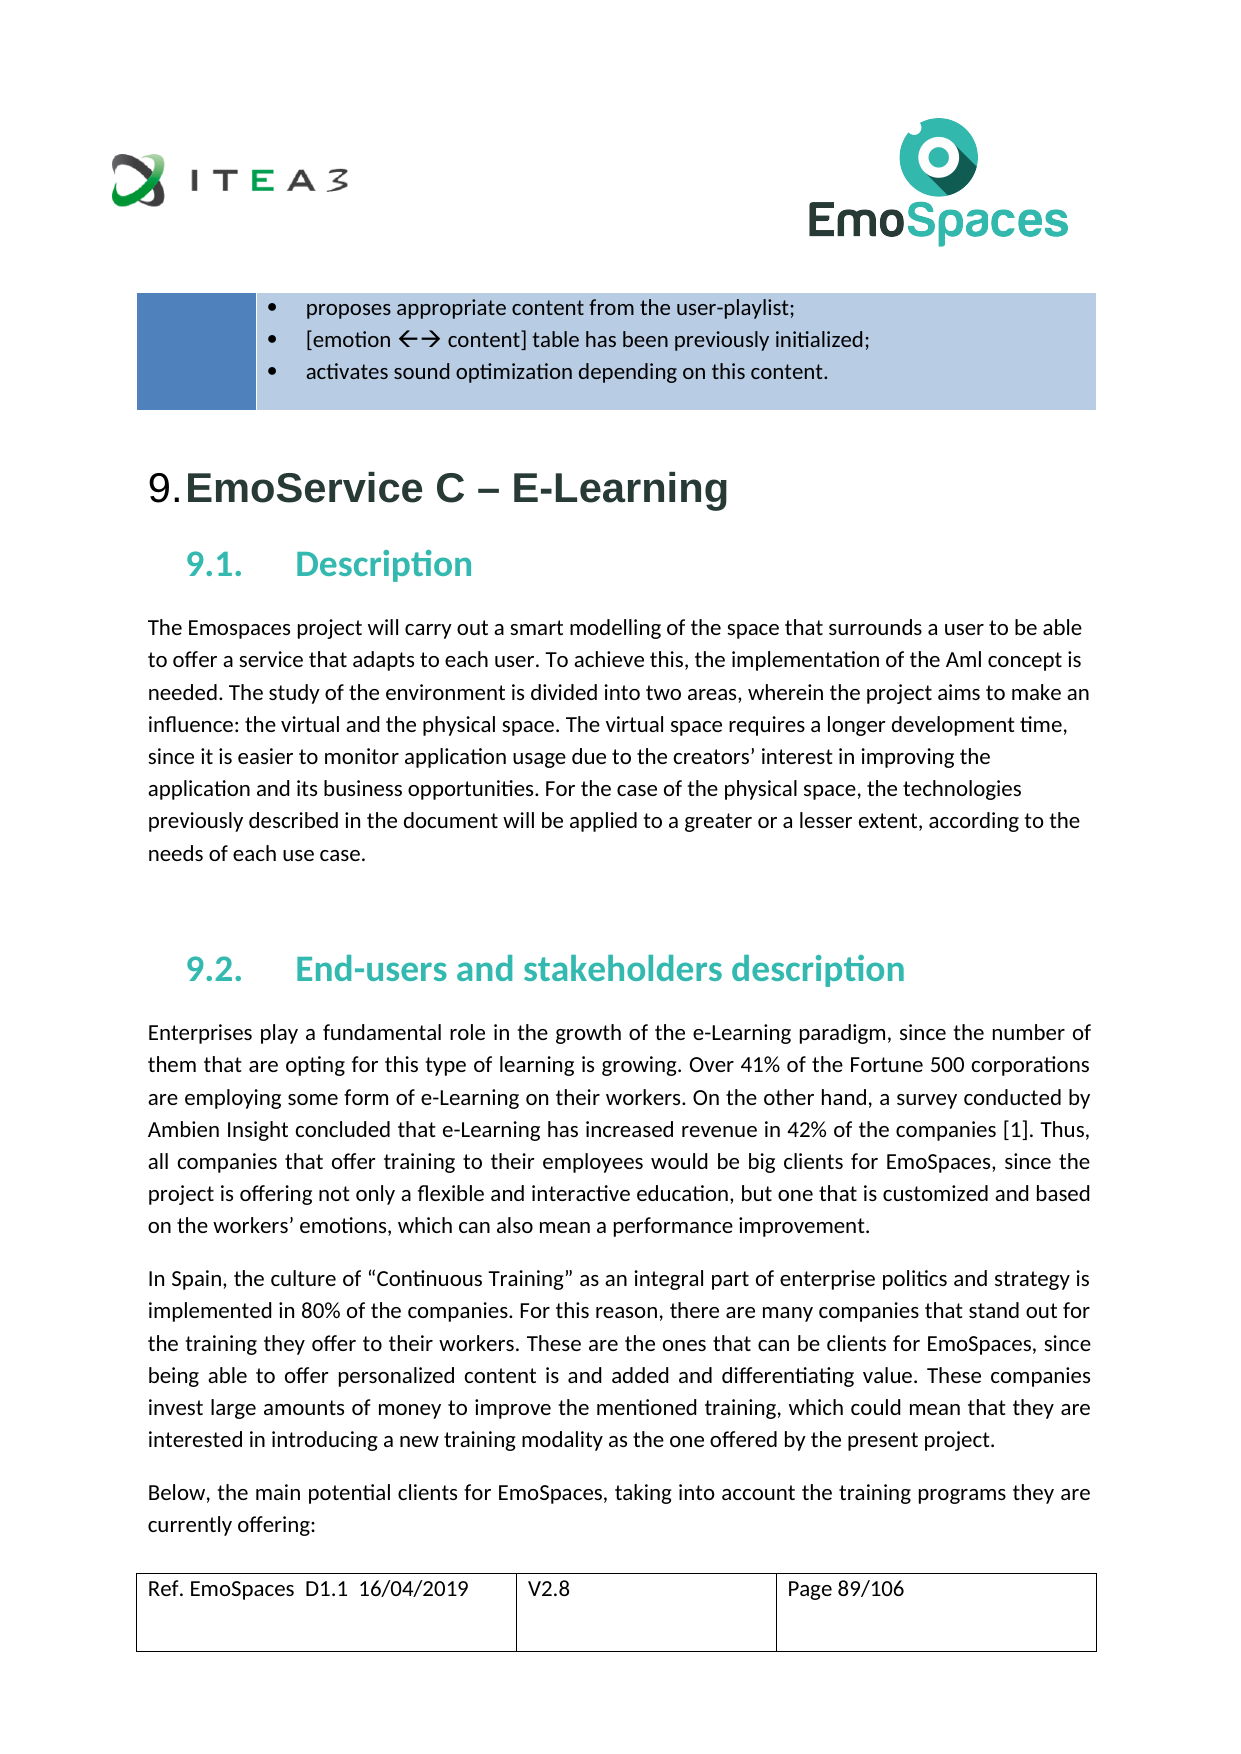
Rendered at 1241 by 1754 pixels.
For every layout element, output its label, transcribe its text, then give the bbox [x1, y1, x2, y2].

picture [108, 146, 357, 213]
text Enterprises play a fundamental role in the growth of the e-Learning paradigm, since the number of them that are opting for this type of learning is growing. Over 41% of the Fortune 500 corporations are employing some form of e-Learning on their workers. On the other hand, a survey conducted by Ambien Insight concluded that e-Learning has increased revenue in 42% of the companies [1]. Thus, all companies that offer training to their employees would be big clients for EmoSpaces, since the project is offering not only a flexible and interactive education, but one that is customized and based on the workers’ emotions, which can also mean a performance improvement. [148, 1018, 1093, 1239]
text Below, the main potential clients for EmoSpaces, taking into account the training programs they are currently offering: [148, 1478, 1093, 1538]
table_cell #5 [137, 293, 256, 410]
subtitle Description [185, 540, 1093, 586]
picture [784, 73, 1093, 292]
text In Spain, the culture of “Continuous Training” as an integral part of enterprise politics and strategy is implemented in 80% of the companies. For this reason, there are many companies that stand out for the training they offer to their workers. These are the ones that can be clients for EmoSpaces, since being able to offer personalized content is and added and differentiating value. These companies invest large amounts of money to improve the mentioned training, which could mean that they are interested in introducing a new training modality as the one offered by the present project. [148, 1264, 1093, 1453]
text The Emospaces project will carry out a smart modelling of the space that surrounds a user to be able to offer a service that adapts to each user. To achieve this, the implementation of the Aml concept is needed. The study of the environment is divided into two areas, wherein the project aims to make an influence: the virtual and the physical space. The virtual space requires a longer development time, since it is easier to monitor application usage due to the creators’ interest in improving the application and its business opportunities. For the case of the physical space, the technologies previously described in the document will be applied to a greater or a lesser extent, according to the needs of each use case. [148, 613, 1093, 867]
subtitle EmoService C – E-Learning [148, 464, 1093, 512]
subtitle End-users and stakeholders description [185, 945, 1093, 991]
